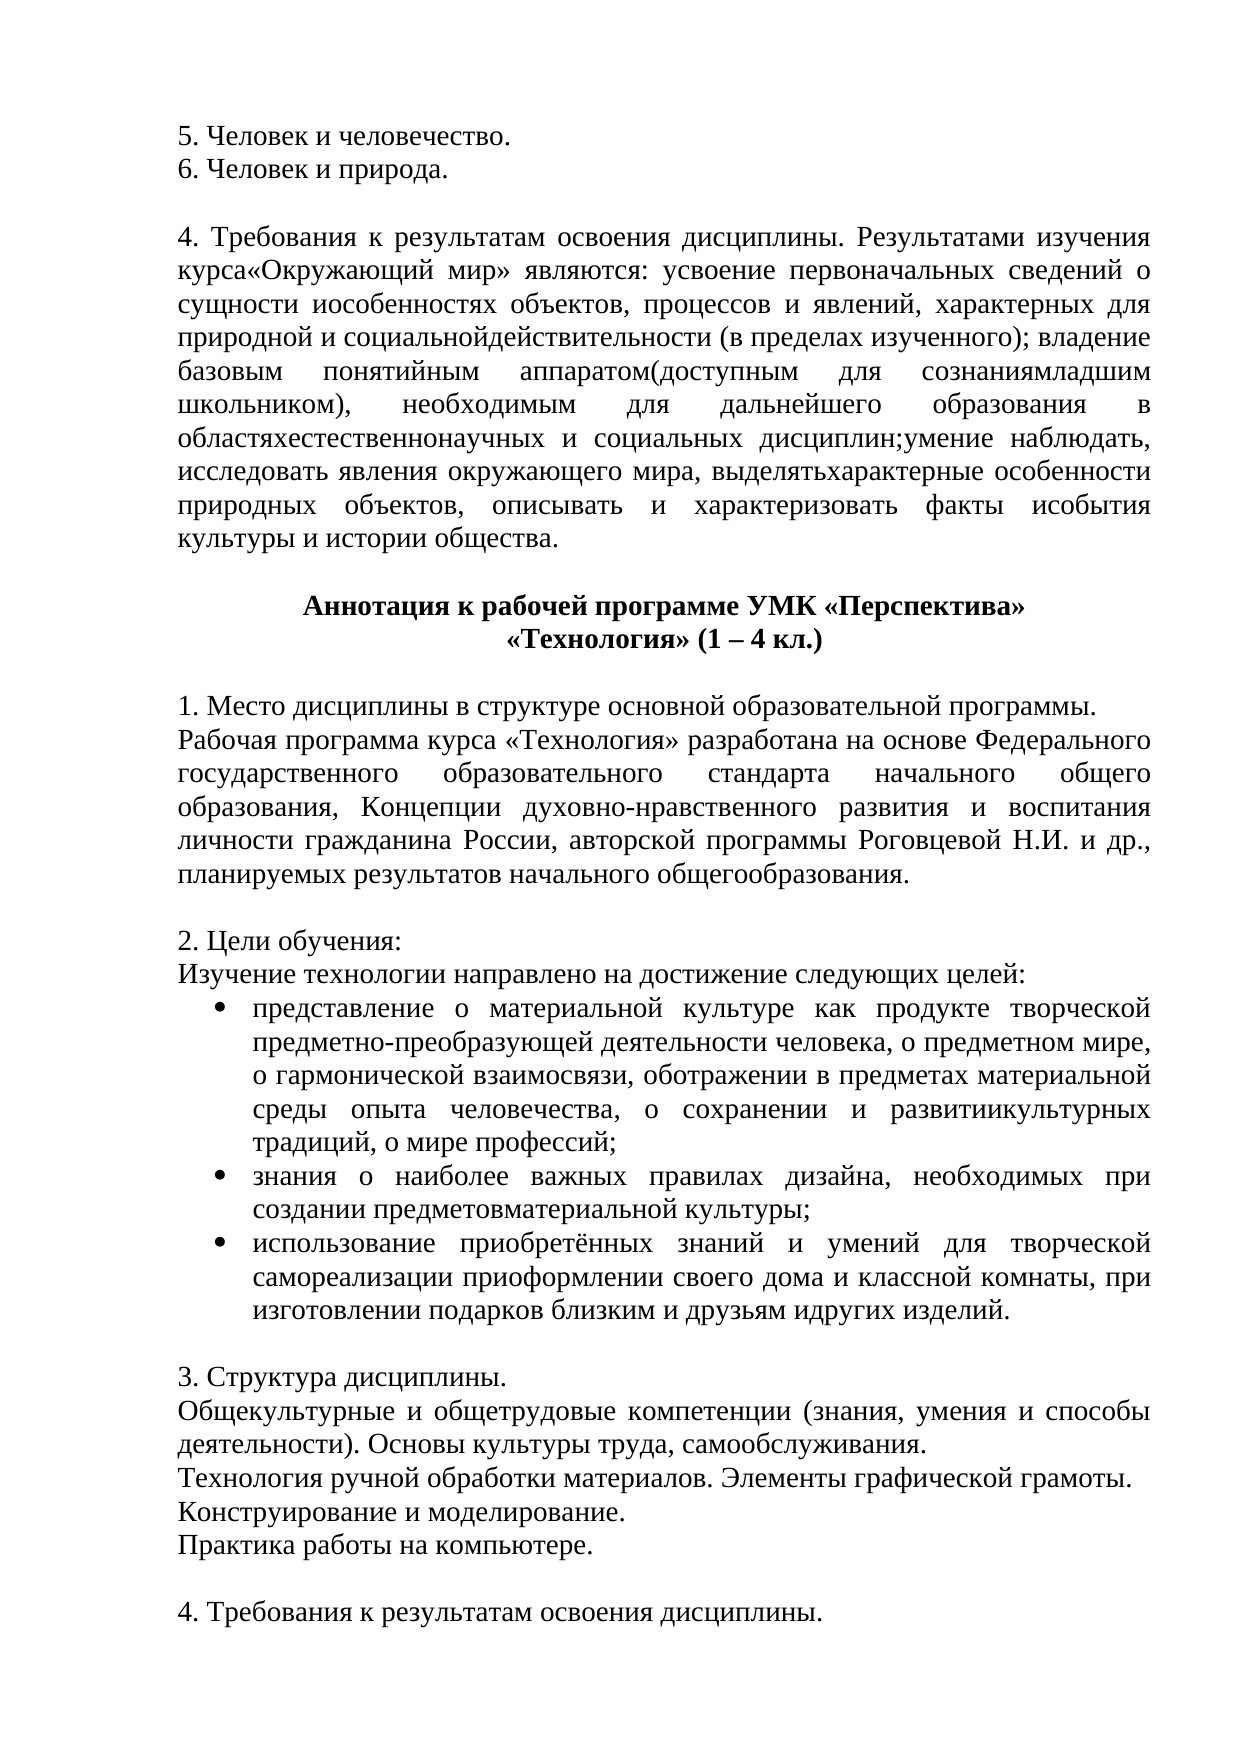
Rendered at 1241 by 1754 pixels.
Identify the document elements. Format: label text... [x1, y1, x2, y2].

text Общекультурные и общетрудовые компетенции (знания, умения и способы деятельности). Основы культуры труда, самообслуживания. [177, 1393, 1152, 1460]
text Технология ручной обработки материалов. Элементы графической грамоты. [177, 1460, 1152, 1494]
list представление о материальной культуре как продукте творческой предметно-преобразующей деятельности человека, о предметном мире, о гармонической взаимосвязи, оботражении в предметах материальной среды опыта человечества, о сохранении и развитиикультурных традиций, о мире профессий; [215, 990, 1152, 1158]
list использование приобретённых знаний и умений для творческой самореализации приоформлении своего дома и классной комнаты, при изготовлении подарков близким и друзьям идругих изделий. [215, 1225, 1152, 1326]
text Аннотация к рабочей программе УМК «Перспектива» [177, 588, 1152, 621]
text 3. Структура дисциплины. [177, 1359, 1152, 1393]
text Рабочая программа курса «Технология» разработана на основе Федерального государственного образовательного стандарта начального общего образования, Концепции духовно-нравственного развития и воспитания личности гражданина России, авторской программы Роговцевой Н.И. и др., планируемых результатов начального общегообразования. [177, 722, 1152, 889]
text 1. Место дисциплины в структуре основной образовательной программы. [177, 688, 1152, 722]
text Изучение технологии направлено на достижение следующих целей: [177, 957, 1152, 990]
text «Технология» (1 – 4 кл.) [177, 621, 1152, 655]
text 4. Требования к результатам освоения дисциплины. [177, 1594, 1152, 1628]
list знания о наиболее важных правилах дизайна, необходимых при создании предметовматериальной культуры; [215, 1158, 1152, 1225]
text Практика работы на компьютере. [177, 1527, 1152, 1561]
text 4. Требования к результатам освоения дисциплины. Результатами изучения курса«Окружающий мир» являются: усвоение первоначальных сведений о сущности иособенностях объектов, процессов и явлений, характерных для природной и социальнойдействительности (в пределах изученного); владение базовым понятийным аппаратом(доступным для сознаниямладшим школьником), необходимым для дальнейшего образования в областяхестественнонаучных и социальных дисциплин;умение наблюдать, исследовать явления окружающего мира, выделятьхарактерные особенности природных объектов, описывать и характеризовать факты исобытия культуры и истории общества. [177, 219, 1152, 554]
text 6. Человек и природа. [177, 152, 1152, 185]
text 5. Человек и человечество. [177, 118, 1152, 152]
text Конструирование и моделирование. [177, 1494, 1152, 1527]
text 2. Цели обучения: [177, 923, 1152, 957]
